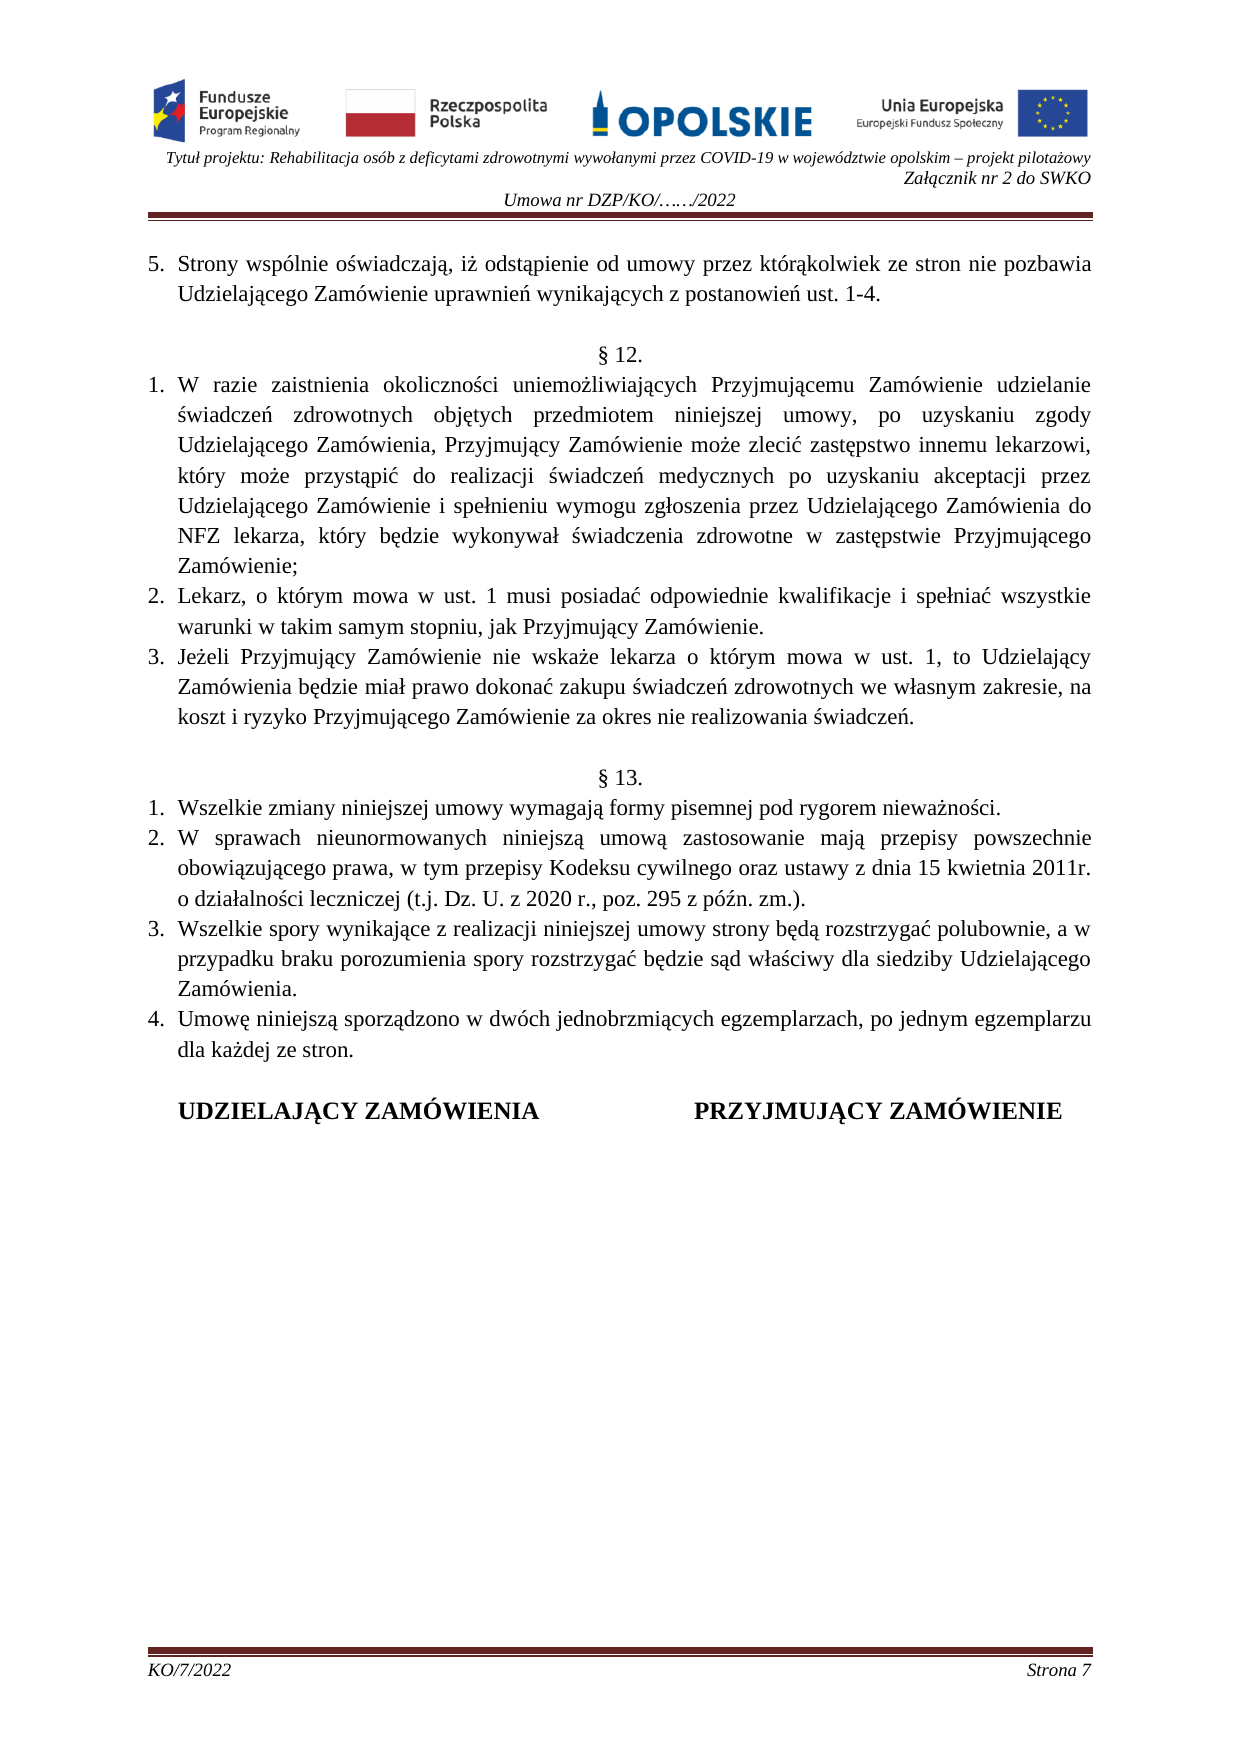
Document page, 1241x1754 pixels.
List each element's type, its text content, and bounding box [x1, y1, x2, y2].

list Wszelkie zmiany niniejszej umowy wymagają formy pisemnej pod rygorem nieważności. [148, 794, 1093, 820]
list Umowę niniejszą sporządzono w dwóch jednobrzmiących egzemplarzach, po jednym egzemplarzu dla każdej ze stron. [148, 1005, 1093, 1062]
list W sprawach nieunormowanych niniejszą umową zastosowanie mają przepisy powszechnie obowiązującego prawa, w tym przepisy Kodeksu cywilnego oraz ustawy z dnia 15 kwietnia 2011r. o działalności leczniczej (t.j. Dz. U. z 2020 r., poz. 295 z późn. zm.). [148, 824, 1093, 911]
list Jeżeli Przyjmujący Zamówienie nie wskaże lekarza o którym mowa w ust. 1, to Udzielający Zamówienia będzie miał prawo dokonać zakupu świadczeń zdrowotnych we własnym zakresie, na koszt i ryzyko Przyjmującego Zamówienie za okres nie realizowania świadczeń. [148, 643, 1093, 730]
text UDZIELAJĄCY ZAMÓWIENIA PRZYJMUJĄCY ZAMÓWIENIE [148, 1096, 1093, 1125]
list Wszelkie spory wynikające z realizacji niniejszej umowy strony będą rozstrzygać polubownie, a w przypadku braku porozumienia spory rozstrzygać będzie sąd właściwy dla siedziby Udzielającego Zamówienia. [148, 915, 1093, 1002]
picture [147, 73, 1093, 148]
list Strony wspólnie oświadczają, iż odstąpienie od umowy przez którąkolwiek ze stron nie pozbawia Udzielającego Zamówienie uprawnień wynikających z postanowień ust. 1-4. [148, 250, 1093, 307]
list W razie zaistnienia okoliczności uniemożliwiających Przyjmującemu Zamówienie udzielanie świadczeń zdrowotnych objętych przedmiotem niniejszej umowy, po uzyskaniu zgody Udzielającego Zamówienia, Przyjmujący Zamówienie może zlecić zastępstwo innemu lekarzowi, który może przystąpić do realizacji świadczeń medycznych po uzyskaniu akceptacji przez Udzielającego Zamówienie i spełnieniu wymogu zgłoszenia przez Udzielającego Zamówienia do NFZ lekarza, który będzie wykonywał świadczenia zdrowotne w zastępstwie Przyjmującego Zamówienie; [148, 371, 1093, 579]
text § 12. [148, 341, 1093, 367]
text § 13. [148, 764, 1093, 790]
list Lekarz, o którym mowa w ust. 1 musi posiadać odpowiednie kwalifikacje i spełniać wszystkie warunki w takim samym stopniu, jak Przyjmujący Zamówienie. [148, 582, 1093, 639]
